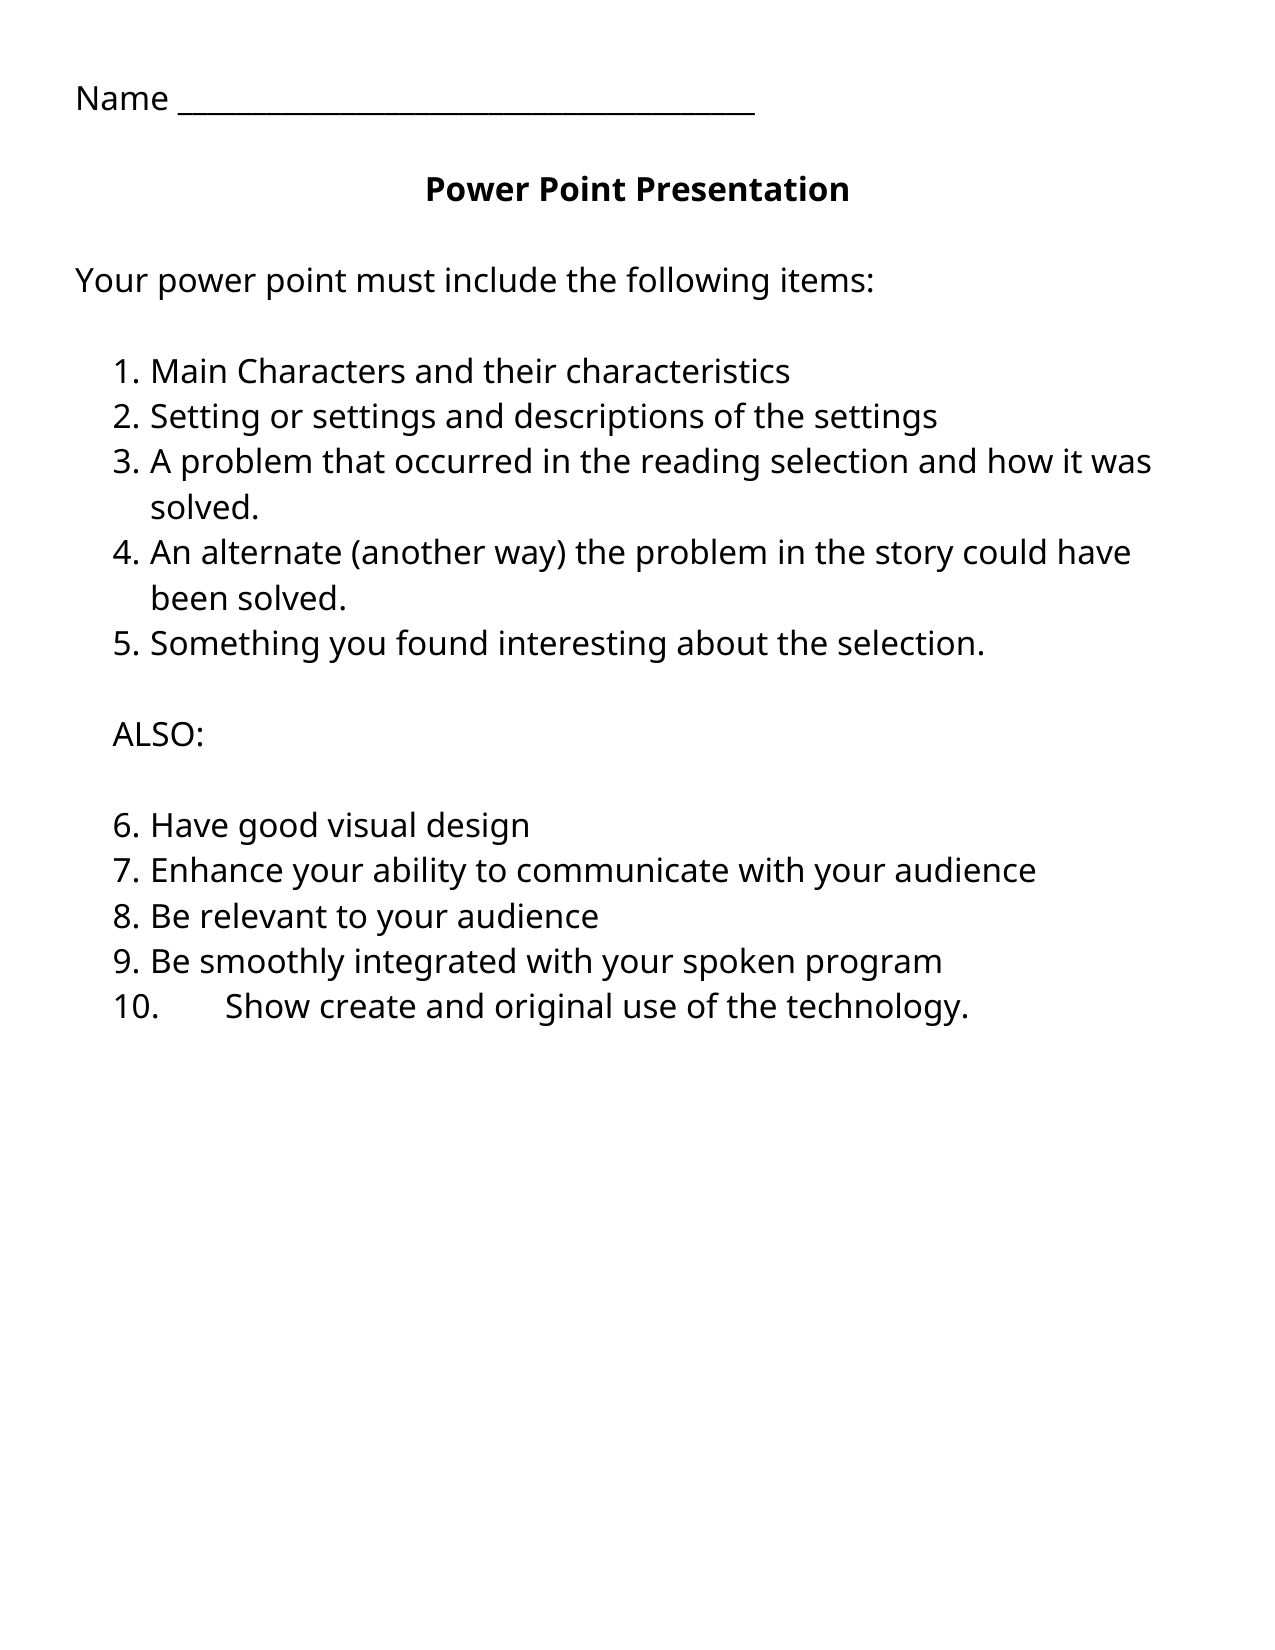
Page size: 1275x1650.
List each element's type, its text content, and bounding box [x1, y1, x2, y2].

list Main Characters and their characteristics [112, 347, 1200, 393]
list An alternate (another way) the problem in the story could have been solved. [112, 529, 1200, 620]
text ALSO: [112, 711, 1200, 756]
list Something you found interesting about the selection. [112, 620, 1200, 665]
list Setting or settings and descriptions of the settings [112, 393, 1200, 438]
list Be smoothly integrated with your spoken program [112, 938, 1200, 983]
text Your power point must include the following items: [75, 257, 1200, 302]
list Be relevant to your audience [112, 892, 1200, 938]
list Enhance your ability to communicate with your audience [112, 847, 1200, 892]
text Power Point Presentation [75, 166, 1200, 211]
text Name _______________________________________ [75, 75, 1200, 120]
list A problem that occurred in the reading selection and how it was solved. [112, 438, 1200, 529]
list Have good visual design [112, 802, 1200, 847]
list Show create and original use of the technology. [112, 983, 1200, 1029]
